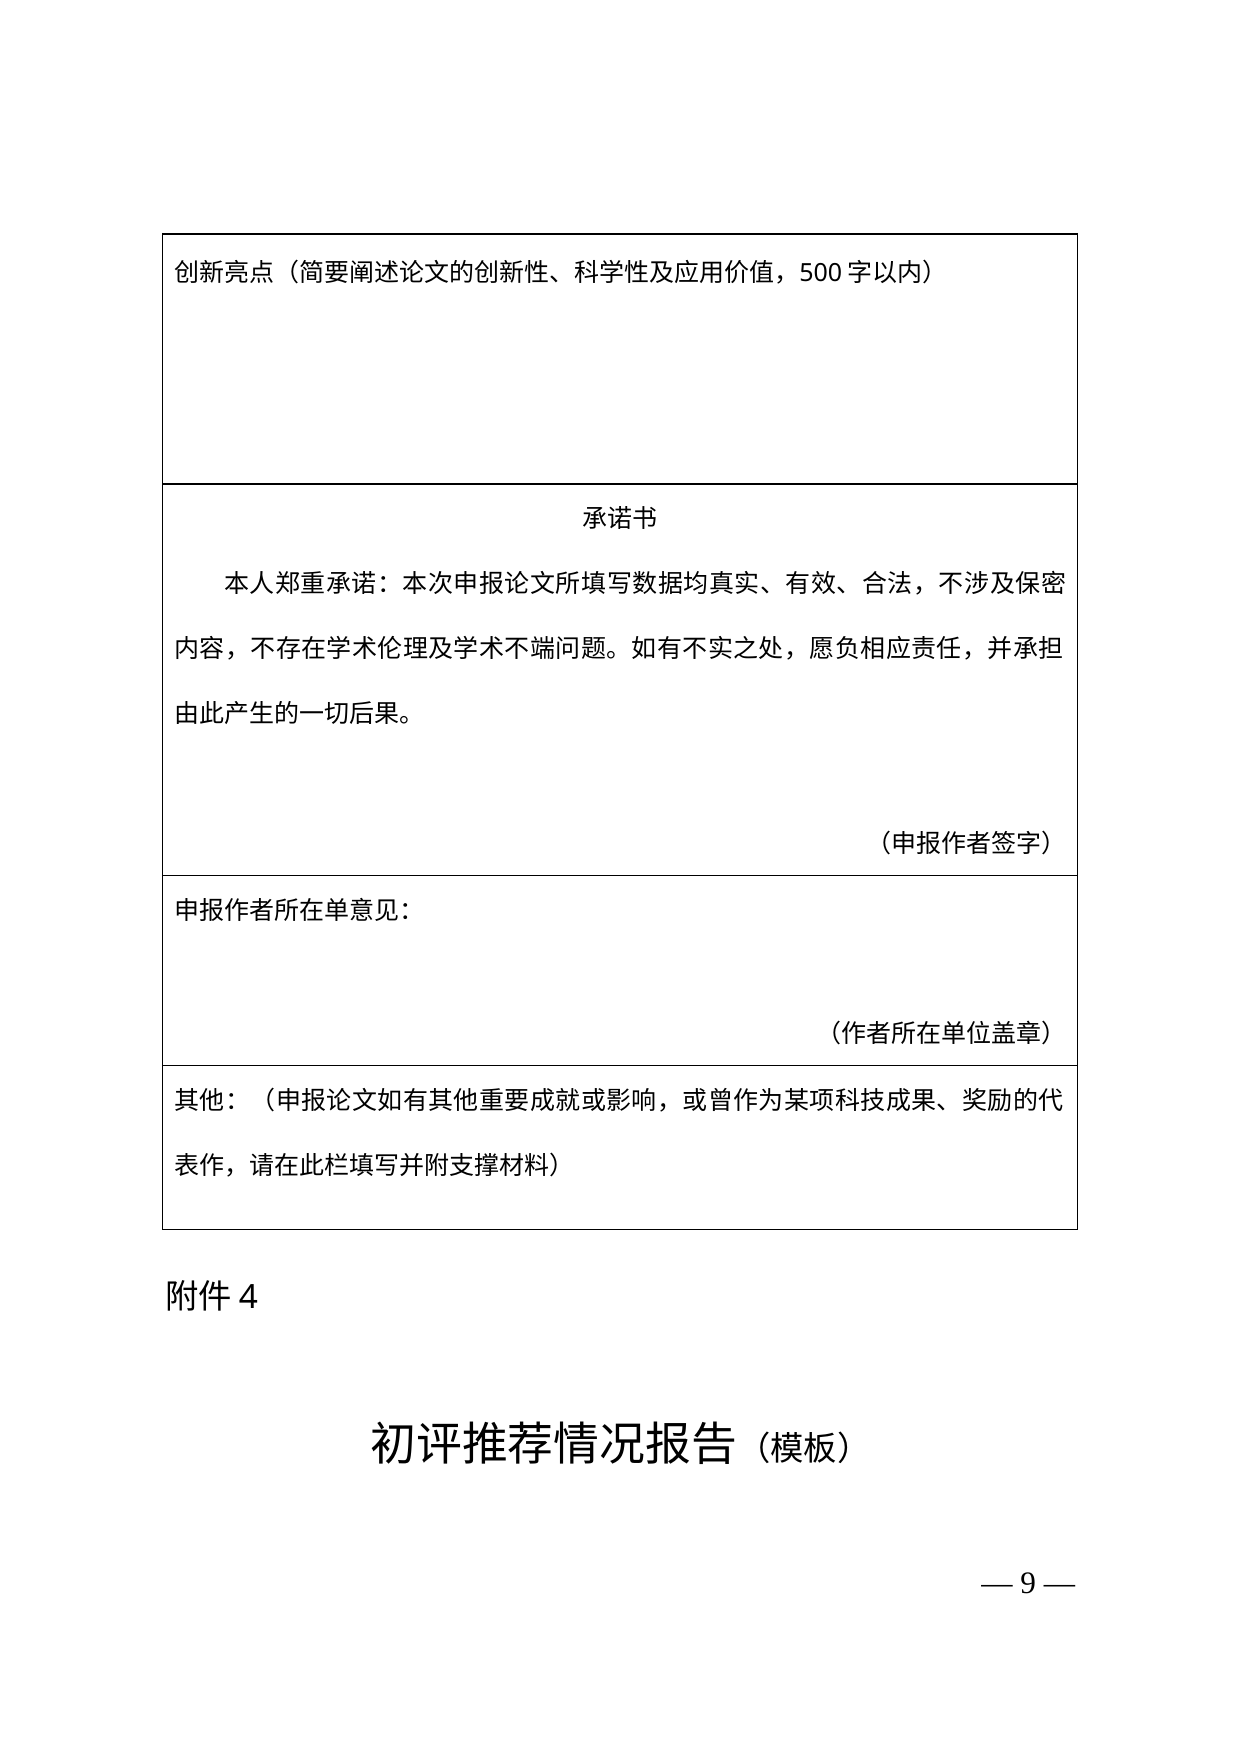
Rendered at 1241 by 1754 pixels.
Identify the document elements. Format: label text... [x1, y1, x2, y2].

table_cell 其他：（申报论文如有其他重要成就或影响，或曾作为某项科技成果、奖励的代表作，请在此栏填写并附支撑材料） [163, 1066, 1077, 1228]
table_cell 申报作者所在单意见： （作者所在单位盖章） [163, 876, 1077, 1064]
table_cell 承诺书 本人郑重承诺：本次申报论文所填写数据均真实、有效、合法，不涉及保密内容，不存在学术伦理及学术不端问题。如有不实之处，愿负相应责任，并承担由此产生的一切后果。 （申报作者签字） [163, 485, 1077, 874]
table_cell 创新亮点（简要阐述论文的创新性、科学性及应用价值，500字以内） [163, 235, 1077, 483]
text 初评推荐情况报告（模板） [165, 1392, 1075, 1489]
text 附件4 [165, 1262, 1075, 1327]
